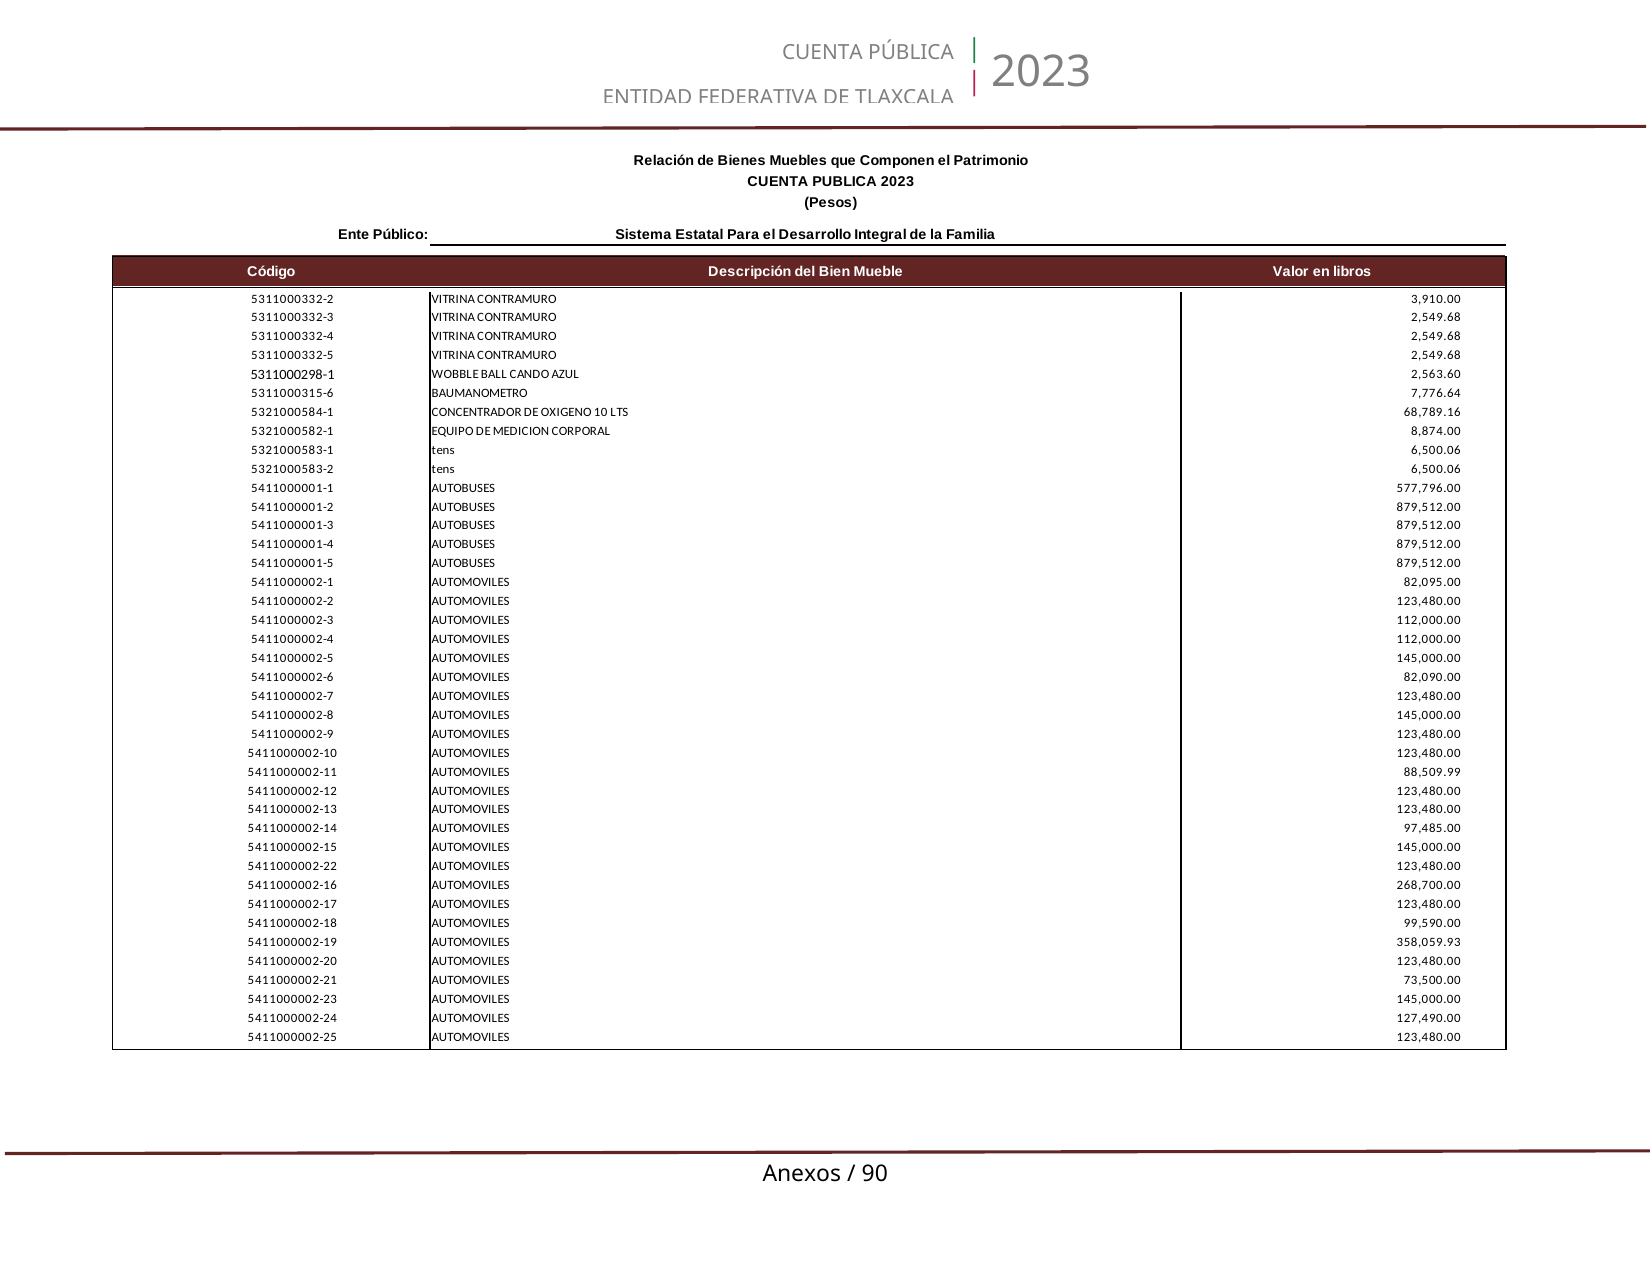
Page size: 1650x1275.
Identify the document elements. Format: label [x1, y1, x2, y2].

picture [968, 28, 985, 99]
